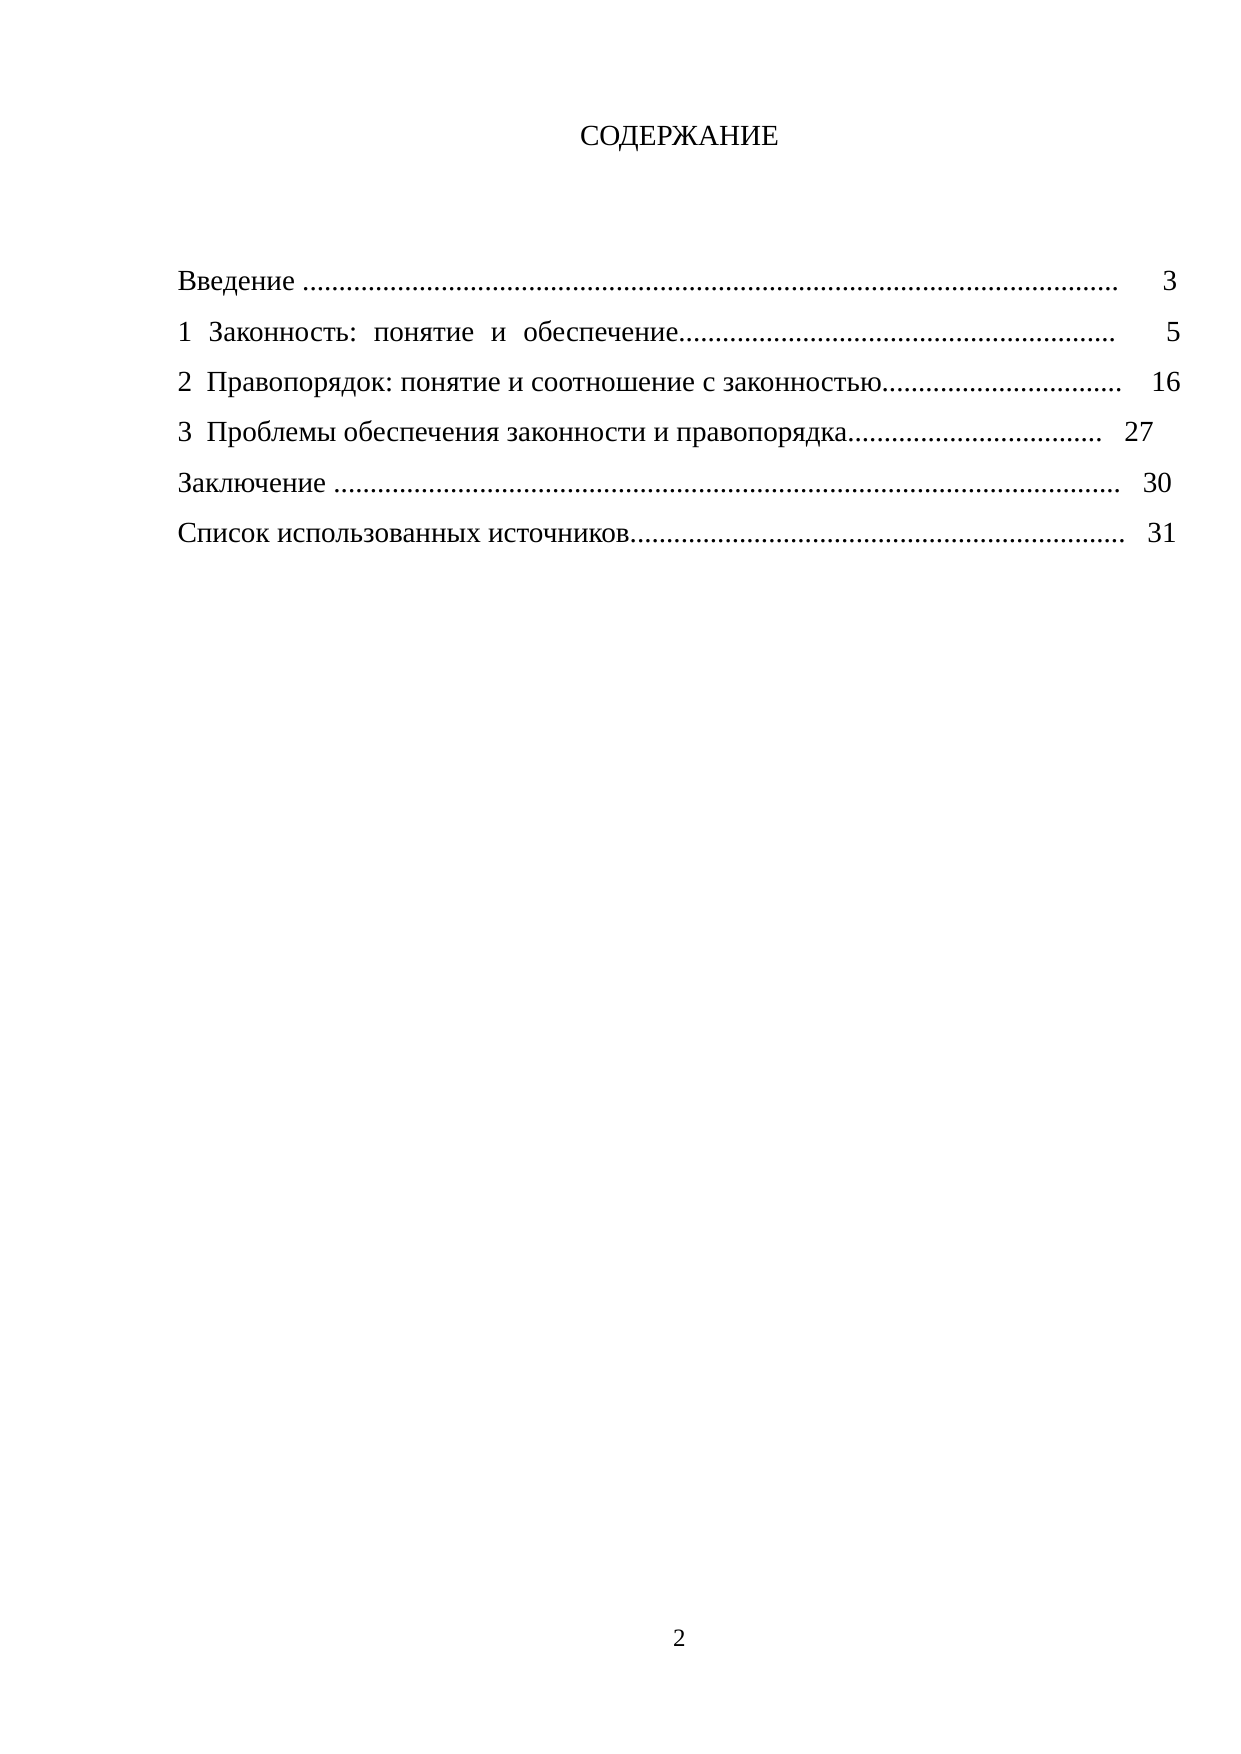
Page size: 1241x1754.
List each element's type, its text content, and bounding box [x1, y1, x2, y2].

text СОДЕРЖАНИЕ [177, 118, 1181, 152]
text 3 Проблемы обеспечения законности и правопорядка................................... 27 [177, 414, 1181, 448]
text 1 Законность: понятие и обеспечение............................................................ 5 2 Правопорядок: понятие и соотношение с законностью................................. 16 [177, 314, 1181, 398]
text Заключение ............................................................................................................ 30 [177, 465, 1181, 498]
text Список использованных источников.................................................................... 31 [177, 515, 1181, 549]
text Введение ................................................................................................................ 3 [177, 263, 1181, 297]
